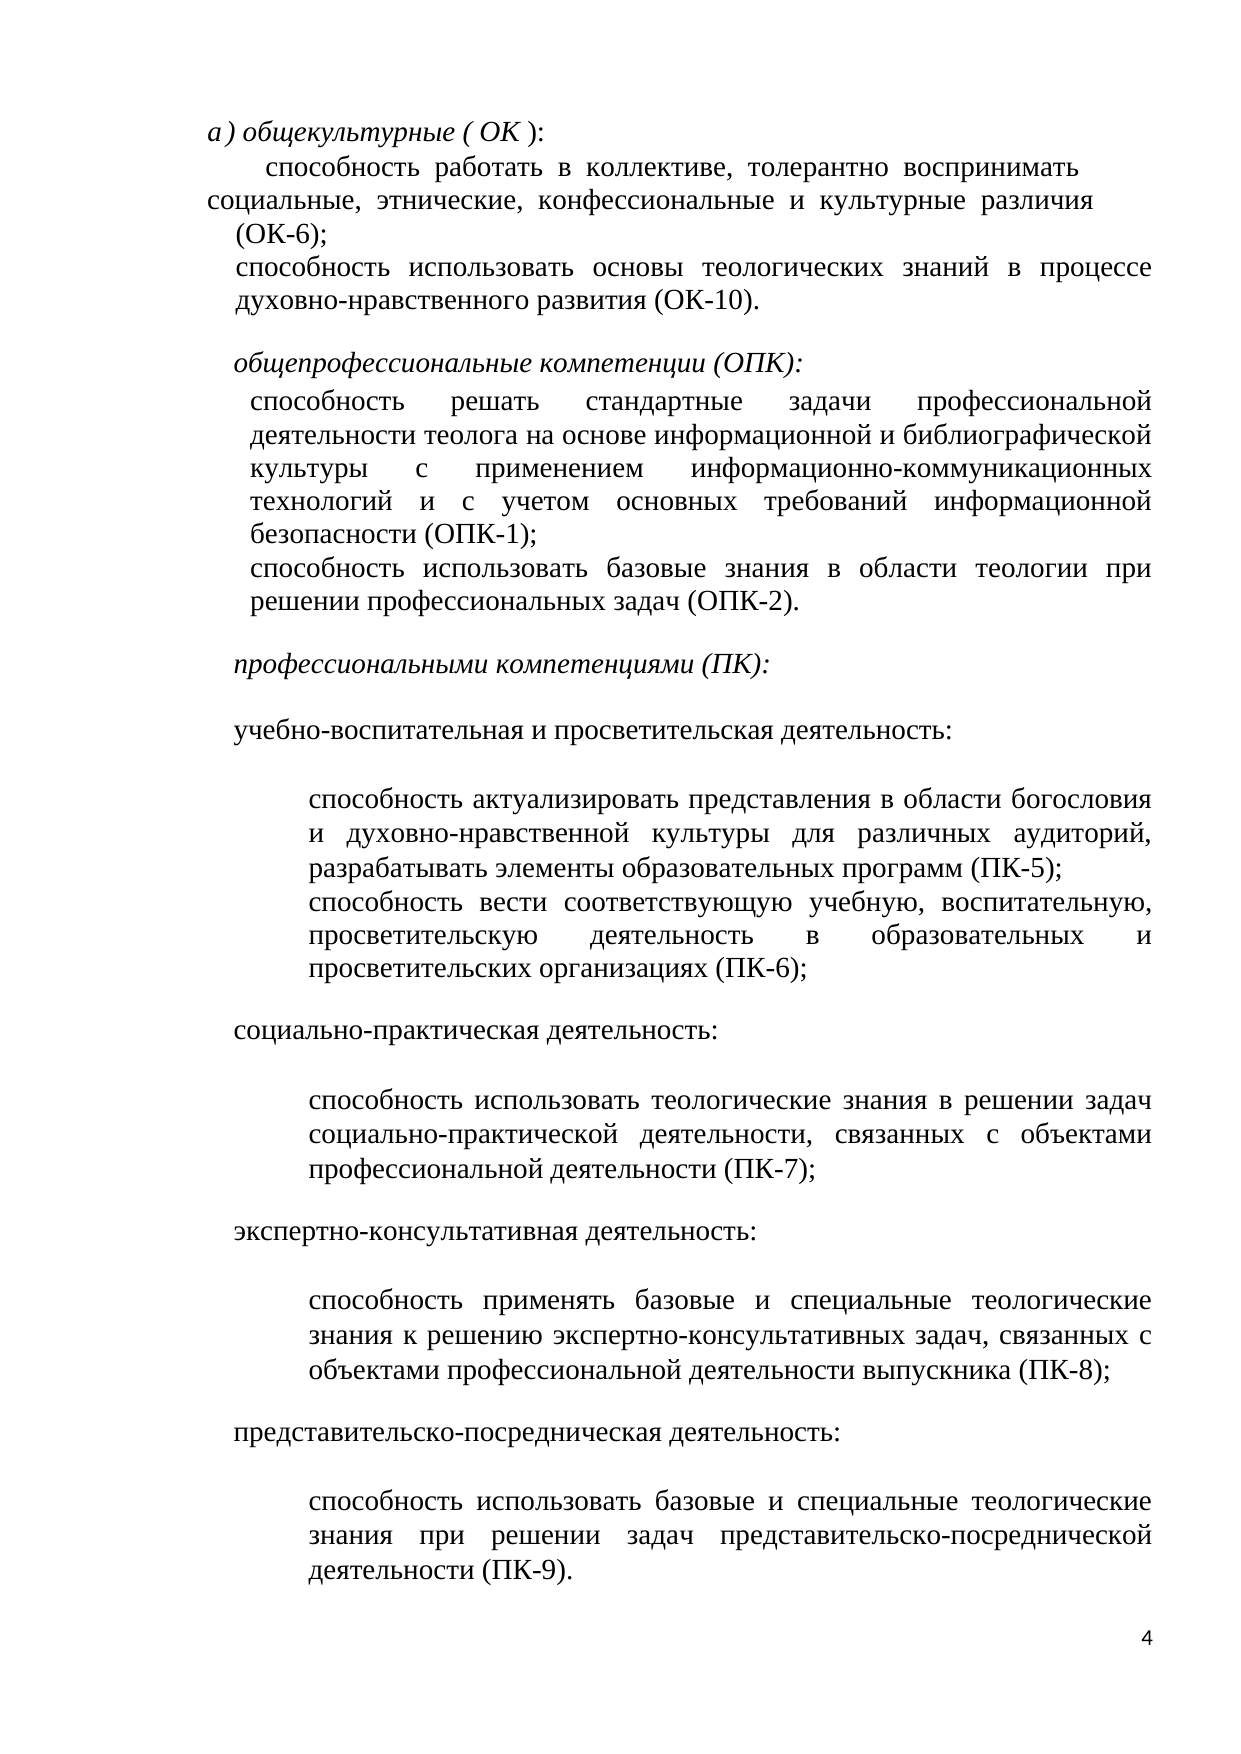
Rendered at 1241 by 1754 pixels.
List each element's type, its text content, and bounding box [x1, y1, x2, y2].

list способность вести соответствующую учебную, воспитательную, просветительскую деятельность в образовательных и просветительских организациях (ПК-6); [271, 884, 1153, 984]
list способность использовать базовые знания в области теологии при решении профессиональных задач (ОПК-2). [207, 551, 1153, 617]
list способность применять базовые и специальные теологические знания к решению экспертно-консультативных задач, связанных с объектами профессиональной деятельности выпускника (ПК-8); [271, 1282, 1153, 1386]
list способность использовать базовые и специальные теологические знания при решении задач представительско-посреднической деятельности (ПК-9). [271, 1483, 1153, 1586]
text социальные, этнические, конфессиональные и культурные различия [207, 182, 1153, 216]
list способность использовать основы теологических знаний в процессе духовно-нравственного развития (ОК-10). [207, 249, 1153, 316]
list способность использовать теологические знания в решении задач социально-практической деятельности, связанных с объектами профессиональной деятельности (ПК-7); [271, 1082, 1153, 1185]
text общепрофессиональные компетенции (ОПК): [233, 345, 1153, 379]
list способность решать стандартные задачи профессиональной деятельности теолога на основе информационной и библиографической культуры с применением информационно-коммуникационных технологий и с учетом основных требований информационной безопасности (ОПК-1); [207, 384, 1153, 550]
text экспертно-консультативная деятельность: [233, 1213, 1153, 1246]
text учебно-воспитательная и просветительская деятельность: [233, 712, 1153, 746]
text (ОК-6); [235, 216, 1153, 249]
text представительско-посредническая деятельность: [233, 1414, 1153, 1447]
text социально-практическая деятельность: [233, 1012, 1153, 1046]
text профессиональными компетенциями (ПК): [233, 646, 1153, 680]
list способность работать в коллективе, толерантно воспринимать [236, 149, 1153, 182]
list способность актуализировать представления в области богословия и духовно-нравственной культуры для различных аудиторий, разрабатывать элементы образовательных программ (ПК-5); [271, 781, 1153, 884]
list ) общекультурные ( ОК ): [207, 114, 1153, 148]
